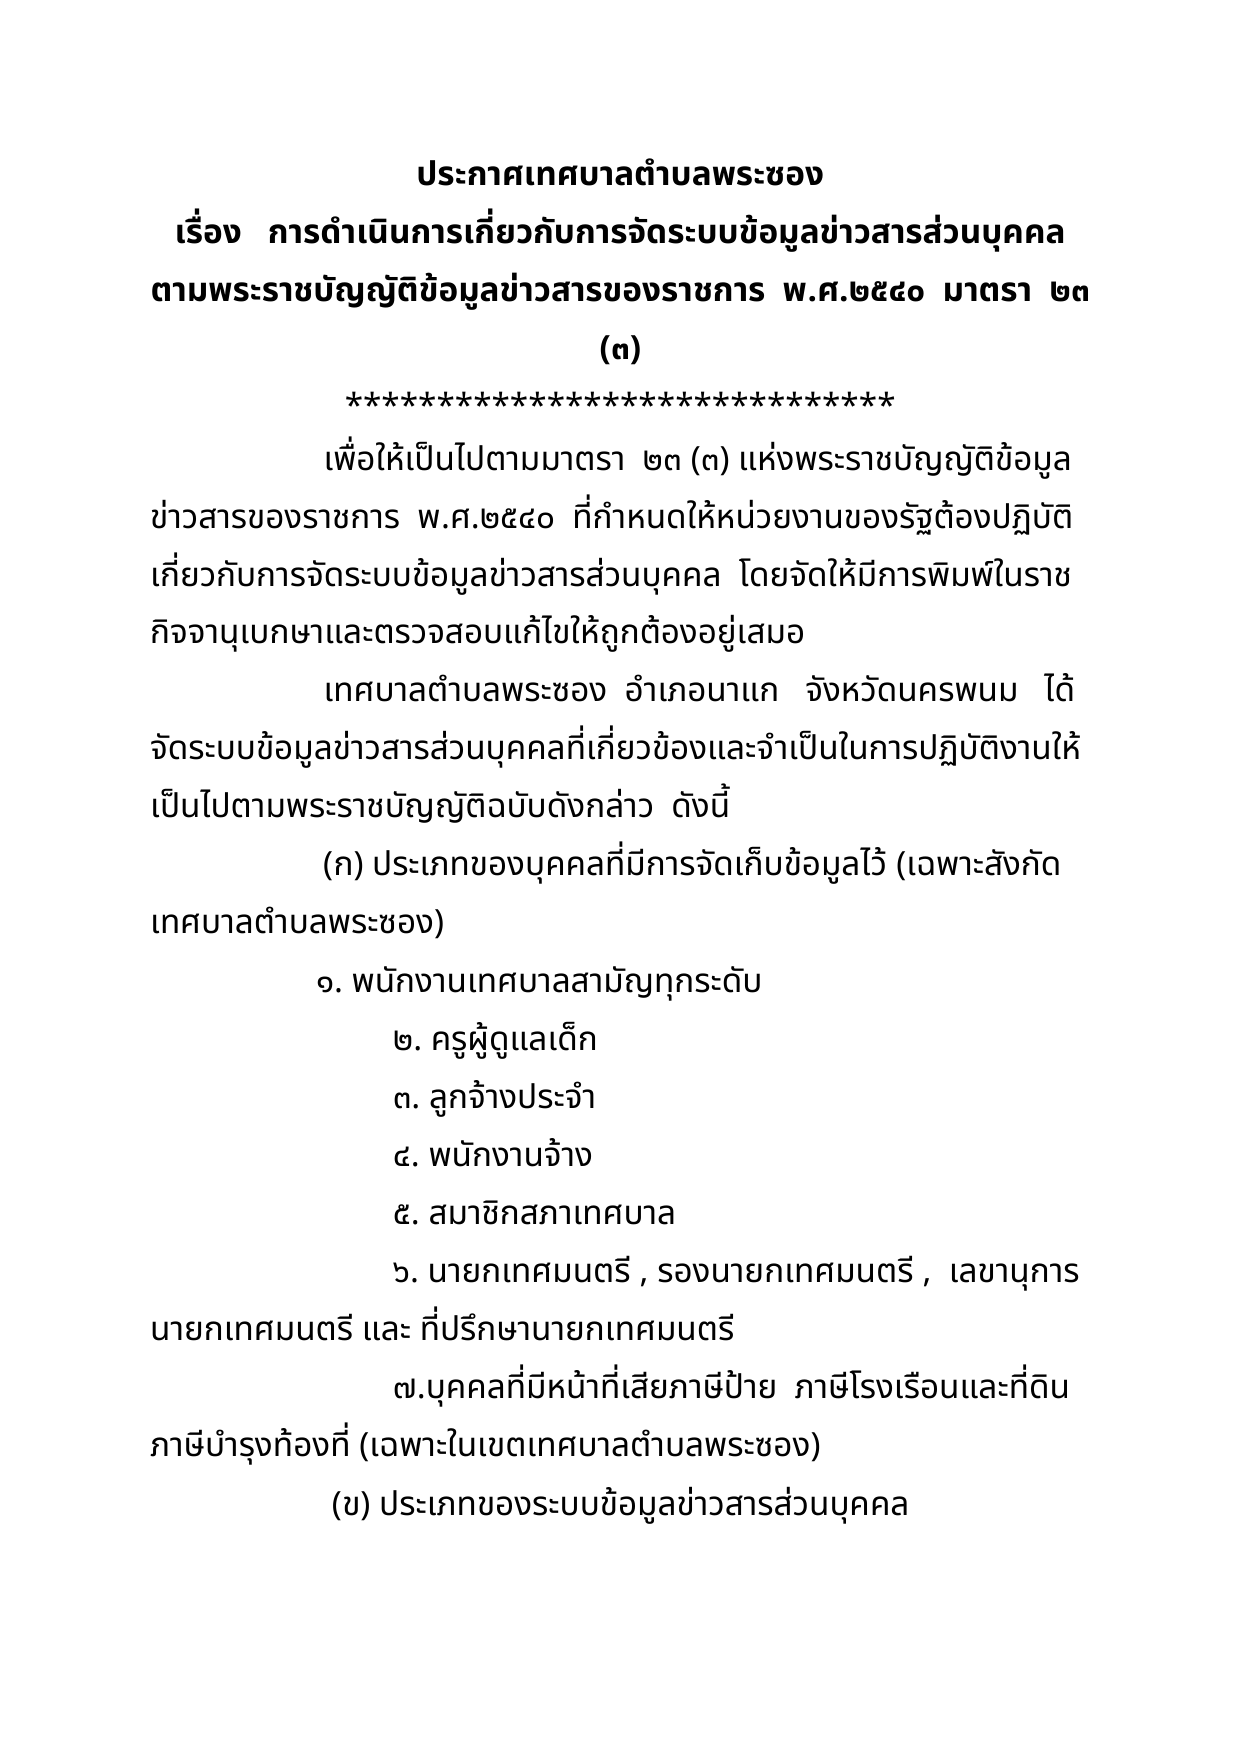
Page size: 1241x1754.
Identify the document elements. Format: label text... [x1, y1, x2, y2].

list (ข) ประเภทของระบบข้อมูลข่าวสารส่วนบุคคล [150, 1479, 1090, 1530]
list ๗.บุคคลที่มีหน้าที่เสียภาษีป้าย ภาษีโรงเรือนและที่ดิน ภาษีบำรุงท้องที่ (เฉพาะในเขตเทศบาลตำบลพระซอง) [150, 1363, 1090, 1472]
list ๖. นายกเทศมนตรี , รองนายกเทศมนตรี , เลขานุการนายกเทศมนตรี และ ที่ปรึกษานายกเทศมนตรี [150, 1247, 1090, 1356]
text ประกาศเทศบาลตำบลพระซอง [150, 150, 1090, 200]
list ๑. พนักงานเทศบาลสามัญทุกระดับ [298, 956, 1090, 1007]
text เพื่อให้เป็นไปตามมาตรา ๒๓ (๓) แห่งพระราชบัญญัติข้อมูลข่าวสารของราชการ พ.ศ.๒๕๔๐ ที่กำหนดให้หน่วยงานของรัฐต้องปฏิบัติเกี่ยวกับการจัดระบบข้อมูลข่าวสารส่วนบุคคล โดยจัดให้มีการพิมพ์ในราชกิจจานุเบกษาและตรวจสอบแก้ไขให้ถูกต้องอยู่เสมอ [150, 434, 1090, 659]
list ๓. ลูกจ้างประจำ [150, 1073, 1090, 1123]
text ตามพระราชบัญญัติข้อมูลข่าวสารของราชการ พ.ศ.๒๕๔๐ มาตรา ๒๓ (๓) [150, 266, 1090, 374]
text เรื่อง การดำเนินการเกี่ยวกับการจัดระบบข้อมูลข่าวสารส่วนบุคคล [150, 208, 1090, 258]
text ****************************** [150, 382, 1090, 427]
text (ก) ประเภทของบุคคลที่มีการจัดเก็บข้อมูลไว้ (เฉพาะสังกัดเทศบาลตำบลพระซอง) [150, 840, 1090, 949]
list ๒. ครูผู้ดูแลเด็ก [150, 1014, 1090, 1065]
text เทศบาลตำบลพระซอง อำเภอนาแก จังหวัดนครพนม ได้จัดระบบข้อมูลข่าวสารส่วนบุคคลที่เกี่ยวข้องและจำเป็นในการปฏิบัติงานให้เป็นไปตามพระราชบัญญัติฉบับดังกล่าว ดังนี้ [150, 666, 1090, 833]
list ๕. สมาชิกสภาเทศบาล [150, 1189, 1090, 1239]
list ๔. พนักงานจ้าง [150, 1131, 1090, 1181]
